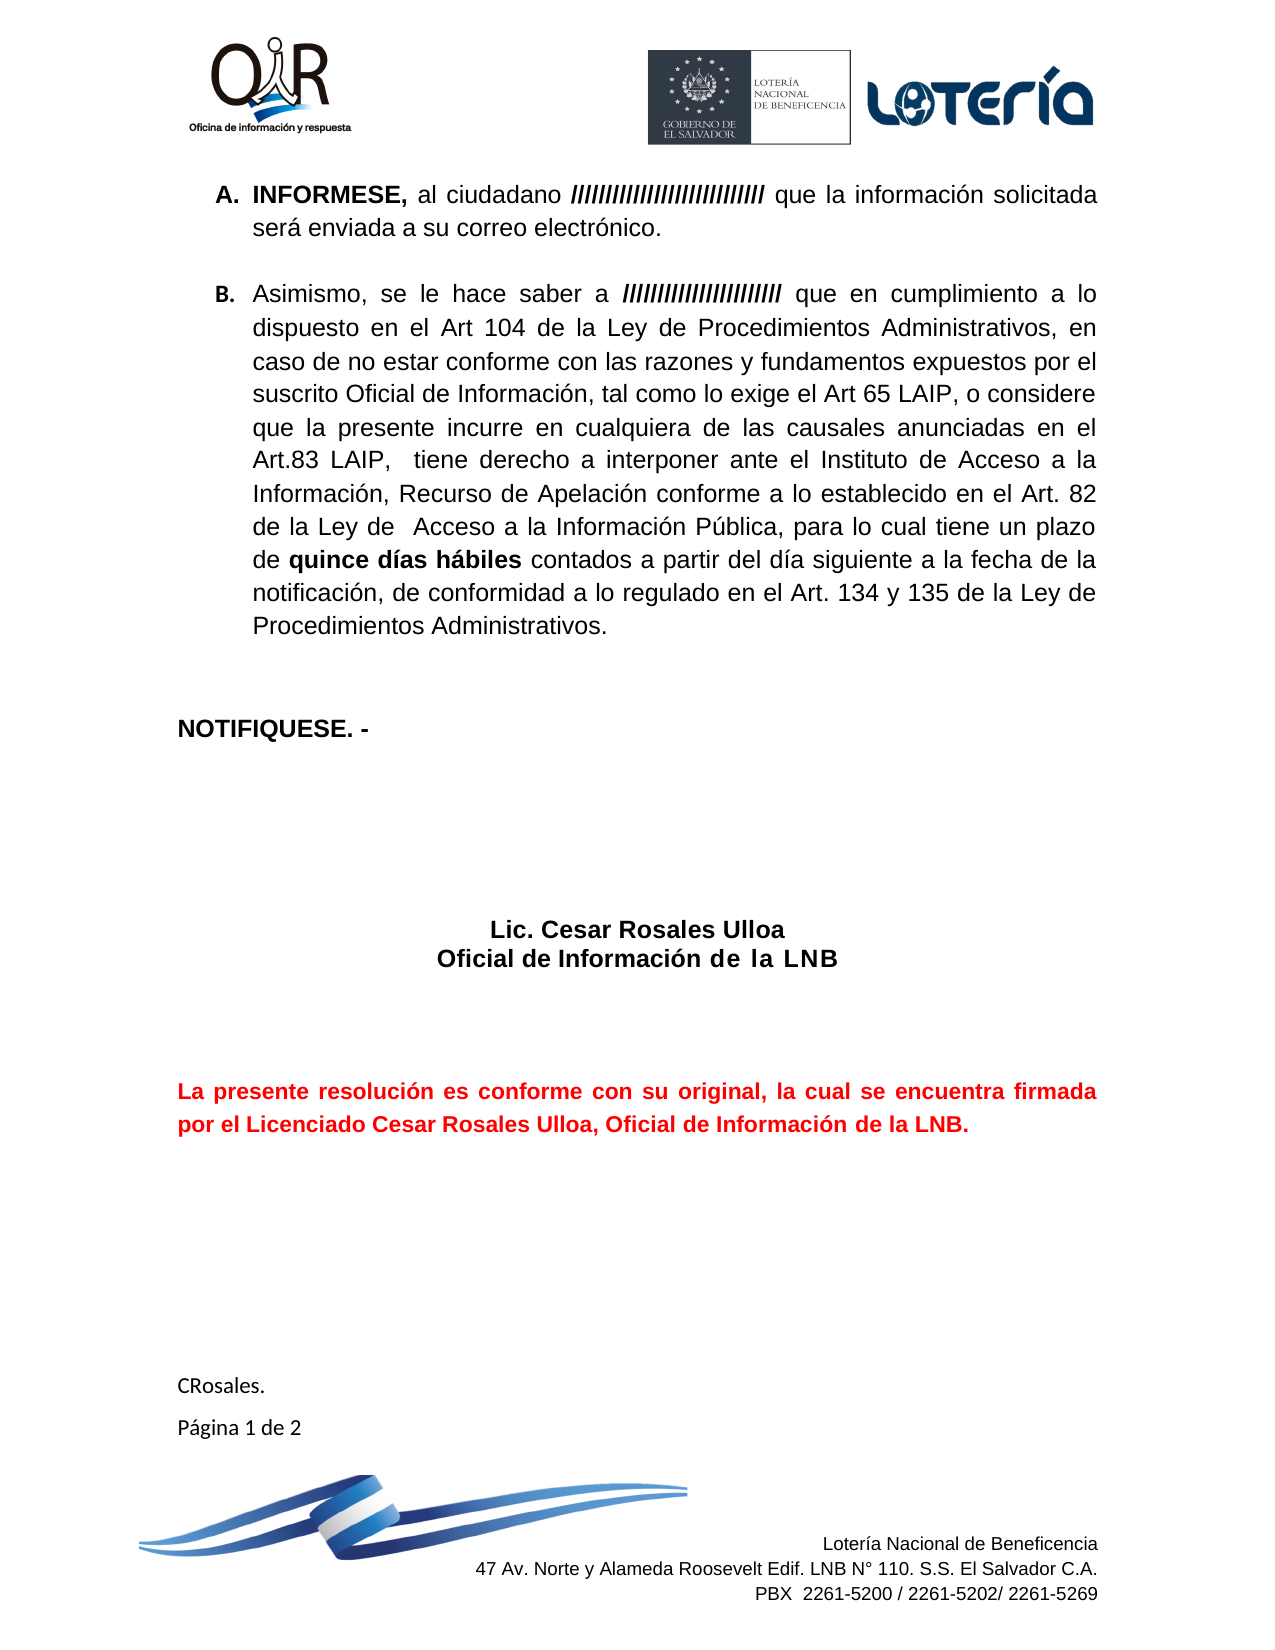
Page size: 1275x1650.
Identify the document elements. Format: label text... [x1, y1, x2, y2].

list INFORMESE, al ciudadano //////////////////////////// que la información solicitada será enviada a su correo electrónico. [215, 179, 1098, 241]
text NOTIFIQUESE. - [177, 714, 1098, 742]
picture [864, 63, 1098, 130]
picture [139, 1475, 688, 1561]
text Oficial de Información de la LNB [177, 944, 1098, 972]
text Lic. Cesar Rosales Ulloa [177, 915, 1098, 944]
list Asimismo, se le hace saber a /////////////////////// que en cumplimiento a lo dispuesto en el Art 104 de la Ley de Procedimientos Administrativos, en caso de no estar conforme con las razones y fundamentos expuestos por el suscrito Oficial de Información, tal como lo exige el Art 65 LAIP, o considere que la presente incurre en cualquiera de las causales anunciadas en el Art.83 LAIP, tiene derecho a interponer ante el Instituto de Acceso a la Información, Recurso de Apelación conforme a lo establecido en el Art. 82 de la Ley de Acceso a la Información Pública, para lo cual tiene un plazo de quince días hábiles contados a partir del día siguiente a la fecha de la notificación, de conformidad a lo regulado en el Art. 134 y 135 de la Ley de Procedimientos Administrativos. [215, 279, 1098, 639]
picture [647, 50, 852, 145]
picture [185, 37, 357, 134]
list La presente resolución es conforme con su original, la cual se encuentra firmada por el Licenciado Cesar Rosales Ulloa, Oficial de Información de la LNB. [177, 1078, 1098, 1137]
